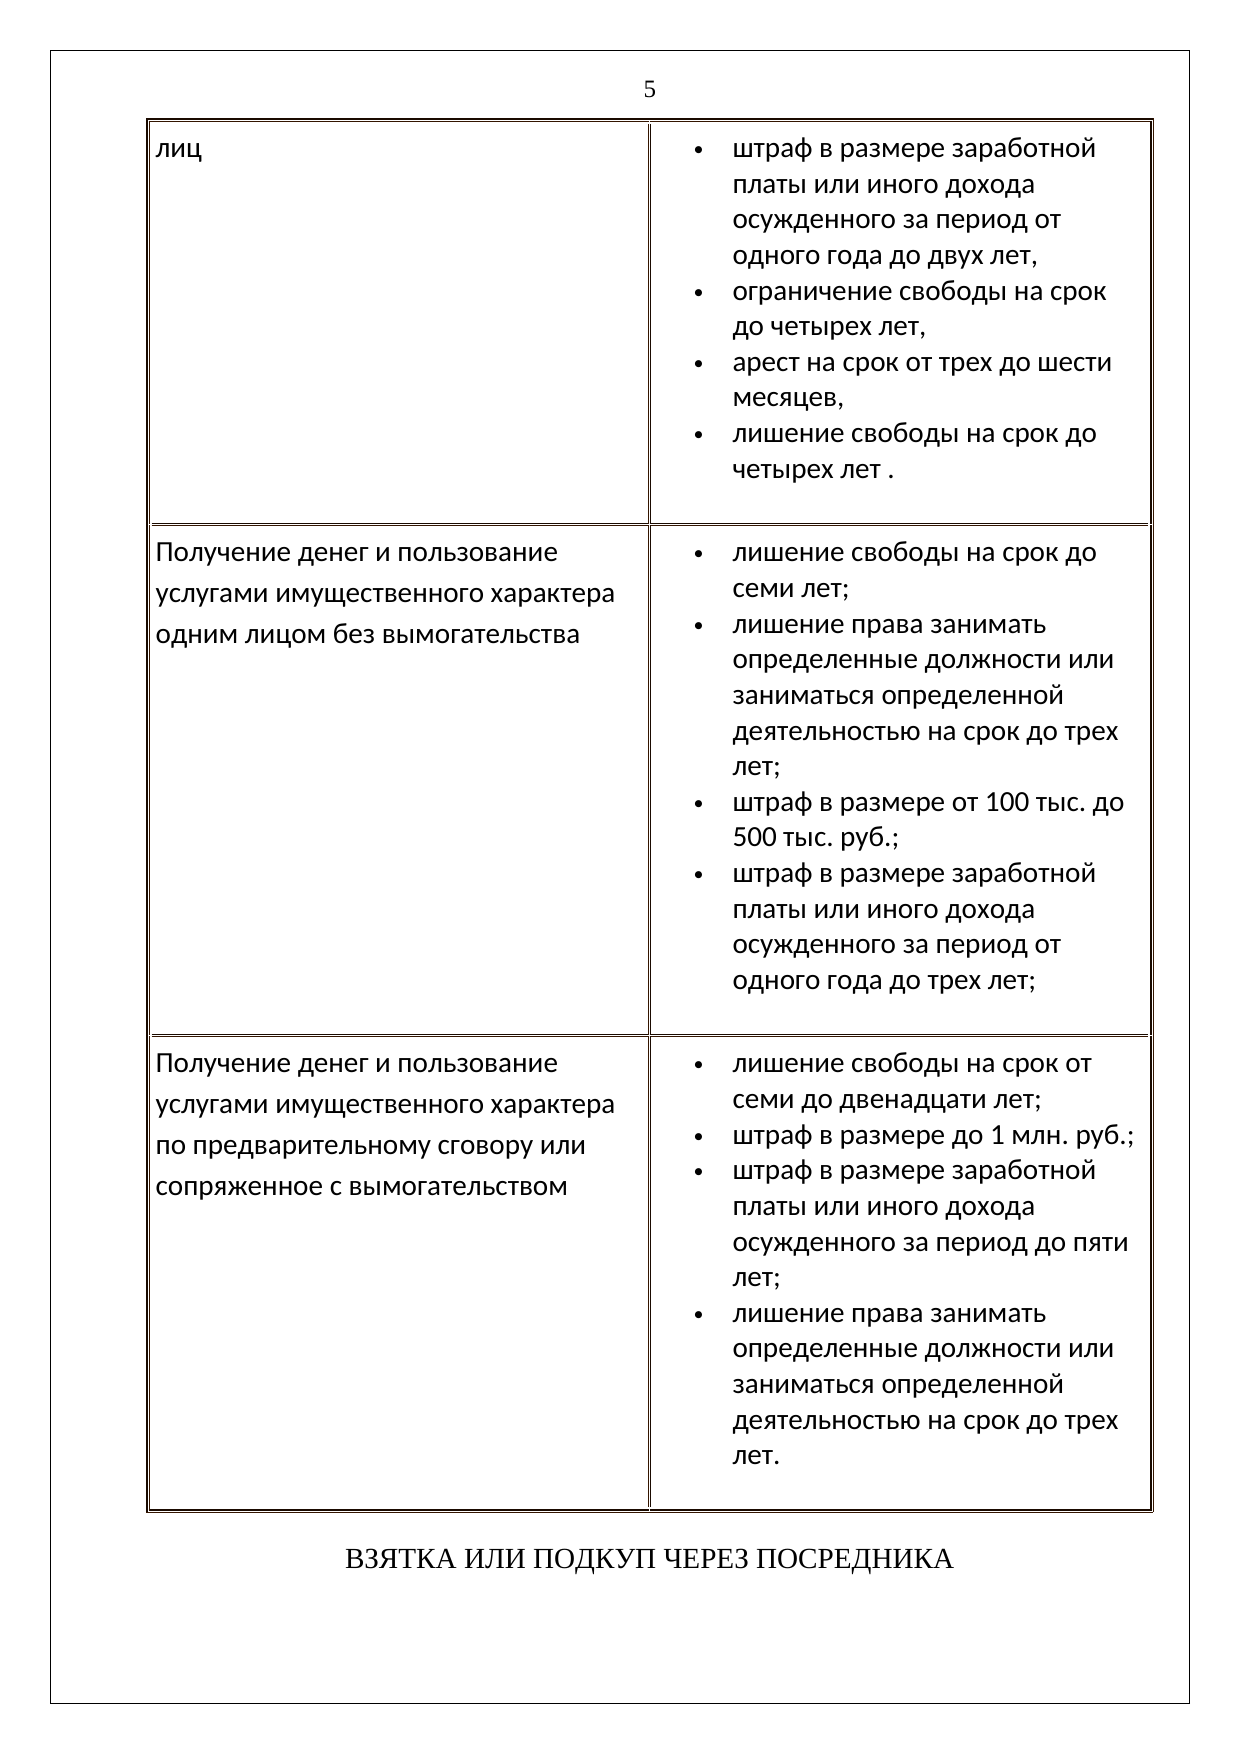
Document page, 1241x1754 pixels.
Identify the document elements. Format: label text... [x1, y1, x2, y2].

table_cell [150, 122, 649, 522]
text ВЗЯТКА ИЛИ ПОДКУП ЧЕРЕЗ ПОСРЕДНИКА [148, 1541, 1152, 1575]
table_cell лишение свободы на срок от семи до двенадцати лет; штраф в размере до 1 млн. руб.; штраф в размере заработной платы или иного дохода осужденного за период до пяти лет; лишение права занимать определенные должности или заниматься определенной деятельностью на срок до трех лет. [650, 1034, 1151, 1509]
table_cell Получение денег и пользование услугами имущественного характера одним лицом без вымогательства [150, 523, 648, 1033]
table_cell Получение денег и пользование услугами имущественного характера по предварительному сговору или сопряженное с вымогательством [150, 1034, 649, 1509]
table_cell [650, 122, 1150, 522]
table_cell лишение свободы на срок до семи лет; лишение права занимать определенные должности или заниматься определенной деятельностью на срок до трех лет; штраф в размере от 100 тыс. до 500 тыс. руб.; штраф в размере заработной платы или иного дохода осужденного за период от одного года до трех лет; [651, 523, 1151, 1033]
